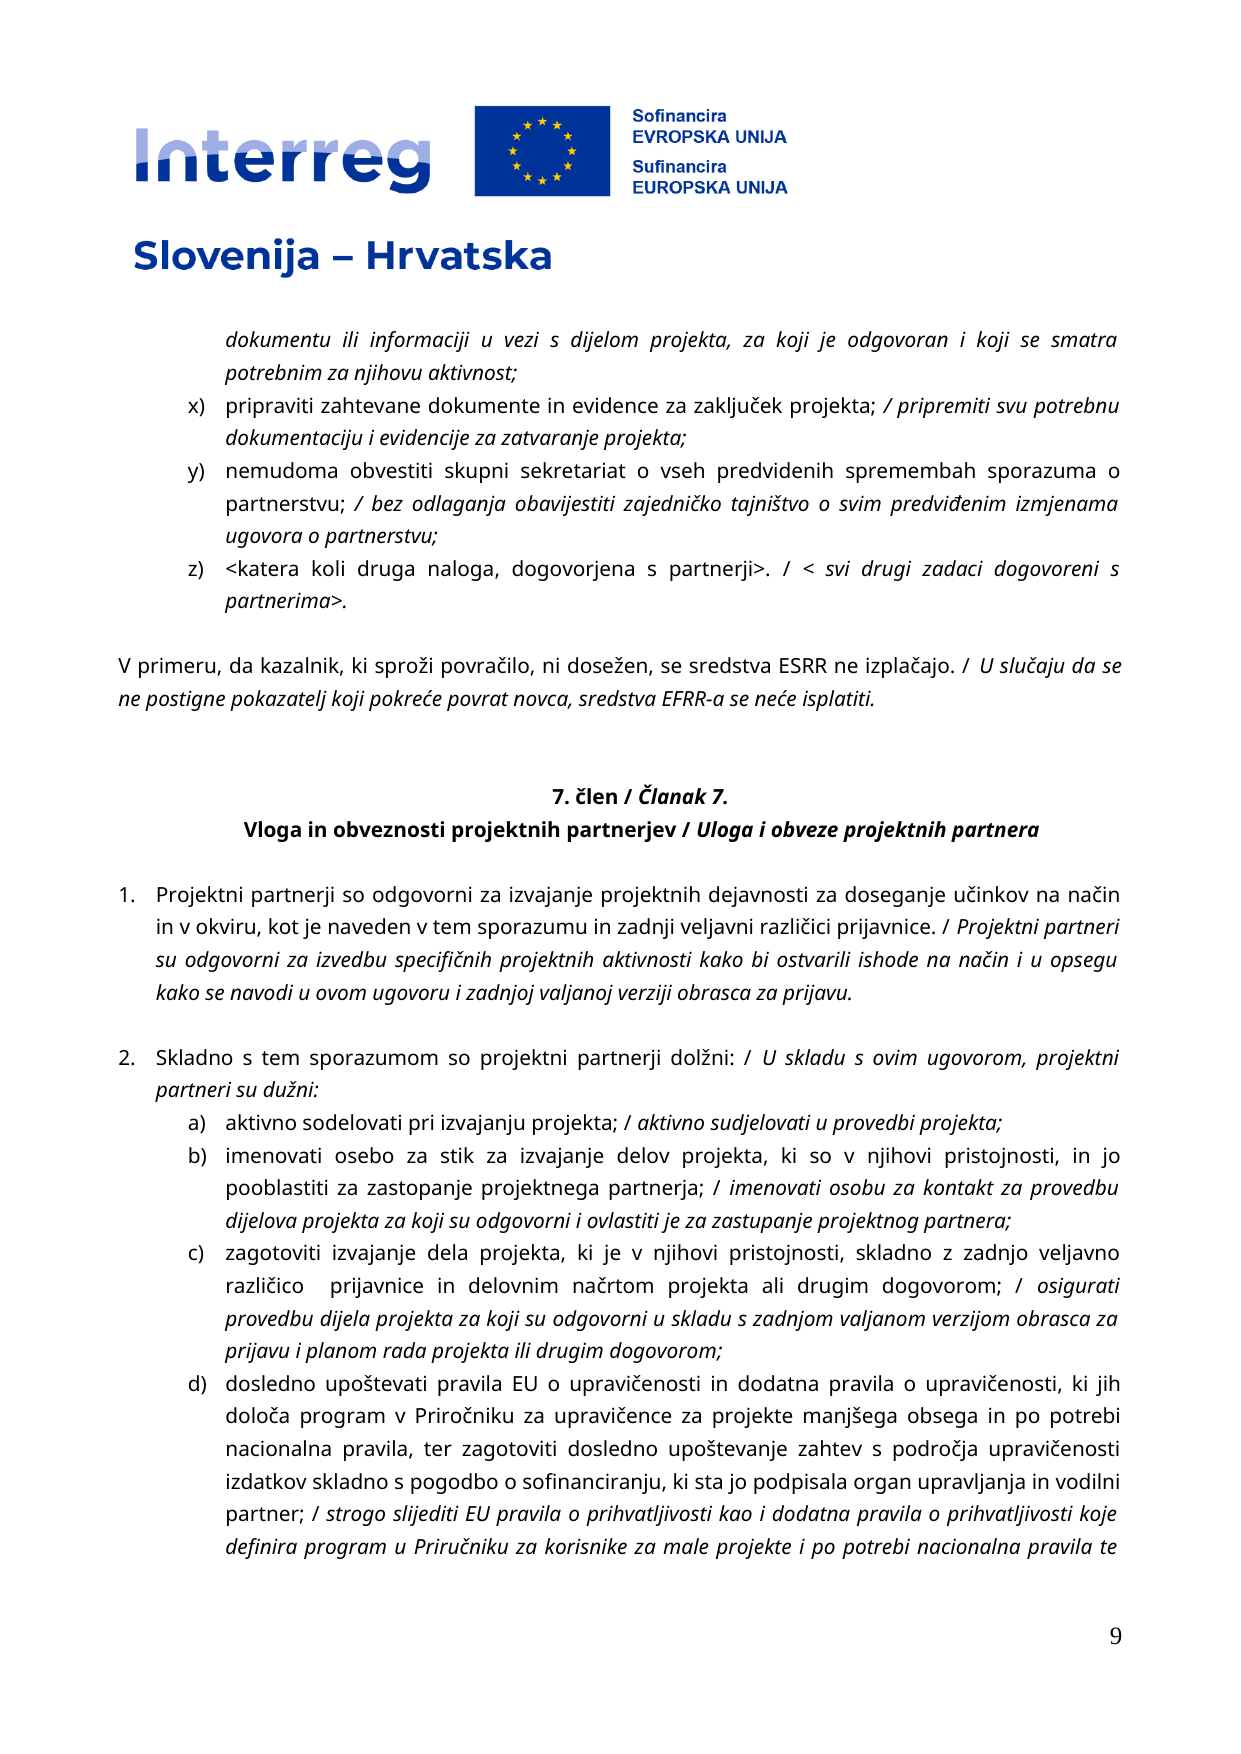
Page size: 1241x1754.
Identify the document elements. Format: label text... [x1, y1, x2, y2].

picture [118, 75, 866, 297]
list imenovati osebo za stik za izvajanje delov projekta, ki so v njihovi pristojnosti, in jo pooblastiti za zastopanje projektnega partnerja; / imenovati osobu za kontakt za provedbu dijelova projekta za koji su odgovorni i ovlastiti je za zastupanje projektnog partnera; [188, 1141, 1122, 1234]
text V primeru, da kazalnik, ki sproži povračilo, ni dosežen, se sredstva ESRR ne izplačajo. / U slučaju da se ne postigne pokazatelj koji pokreće povrat novca, sredstva EFRR-a se neće isplatiti. [118, 652, 1122, 713]
text 7. člen / Članak 7. [161, 782, 1122, 811]
list nemudoma obvestiti skupni sekretariat o vseh predvidenih spremembah sporazuma o partnerstvu; / bez odlaganja obavijestiti zajedničko tajništvo o svim predviđenim izmjenama ugovora o partnerstvu; [188, 456, 1122, 550]
list Projektni partnerji so odgovorni za izvajanje projektnih dejavnosti za doseganje učinkov na način in v okviru, kot je naveden v tem sporazumu in zadnji veljavni različici prijavnice. / Projektni partneri su odgovorni za izvedbu specifičnih projektnih aktivnosti kako bi ostvarili ishode na način i u opsegu kako se navodi u ovom ugovoru i zadnjoj valjanoj verziji obrasca za prijavu. [118, 880, 1122, 1006]
list pripraviti zahtevane dokumente in evidence za zaključek projekta; / pripremiti svu potrebnu dokumentaciju i evidencije za zatvaranje projekta; [188, 391, 1122, 452]
list Skladno s tem sporazumom so projektni partnerji dolžni: / U skladu s ovim ugovorom, projektni partneri su dužni: [118, 1043, 1122, 1104]
list aktivno sodelovati pri izvajanju projekta; / aktivno sudjelovati u provedbi projekta; [188, 1108, 1122, 1137]
list <katera koli druga naloga, dogovorjena s partnerji>. / < svi drugi zadaci dogovoreni s partnerima>. [188, 554, 1122, 615]
text Vloga in obveznosti projektnih partnerjev / Uloga i obveze projektnih partnera [161, 815, 1122, 843]
list zagotoviti izvajanje dela projekta, ki je v njihovi pristojnosti, skladno z zadnjo veljavno različico prijavnice in delovnim načrtom projekta ali drugim dogovorom; / osigurati provedbu dijela projekta za koji su odgovorni u skladu s zadnjom valjanom verzijom obrasca za prijavu i planom rada projekta ili drugim dogovorom; [188, 1238, 1122, 1365]
